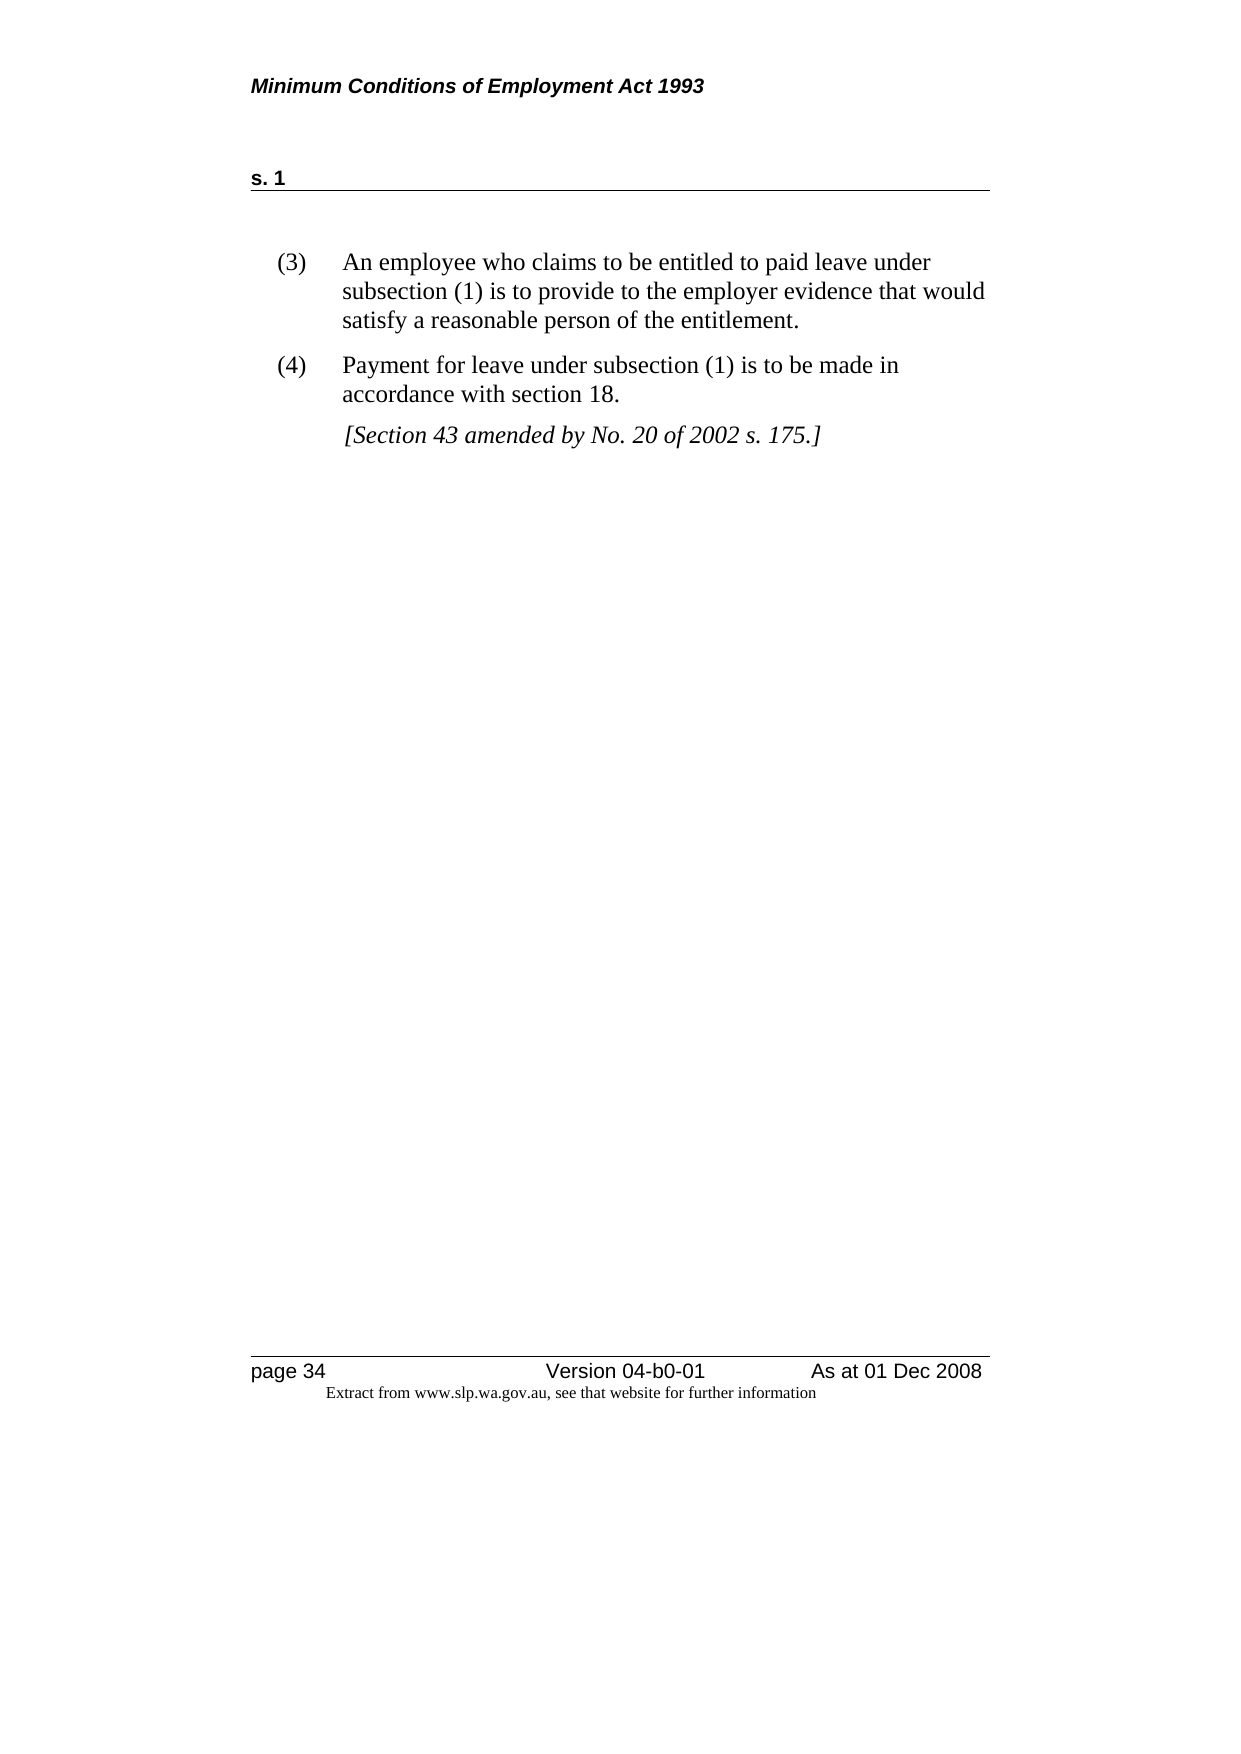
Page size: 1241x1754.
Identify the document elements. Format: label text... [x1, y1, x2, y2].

text [Section 43 amended by No. 20 of 2002 s. 175.] [251, 420, 990, 449]
text (4) Payment for leave under subsection (1) is to be made in accordance with section 18. [251, 350, 990, 408]
text (3) An employee who claims to be entitled to paid leave under subsection (1) is to provide to the employer evidence that would satisfy a reasonable person of the entitlement. [251, 247, 990, 334]
